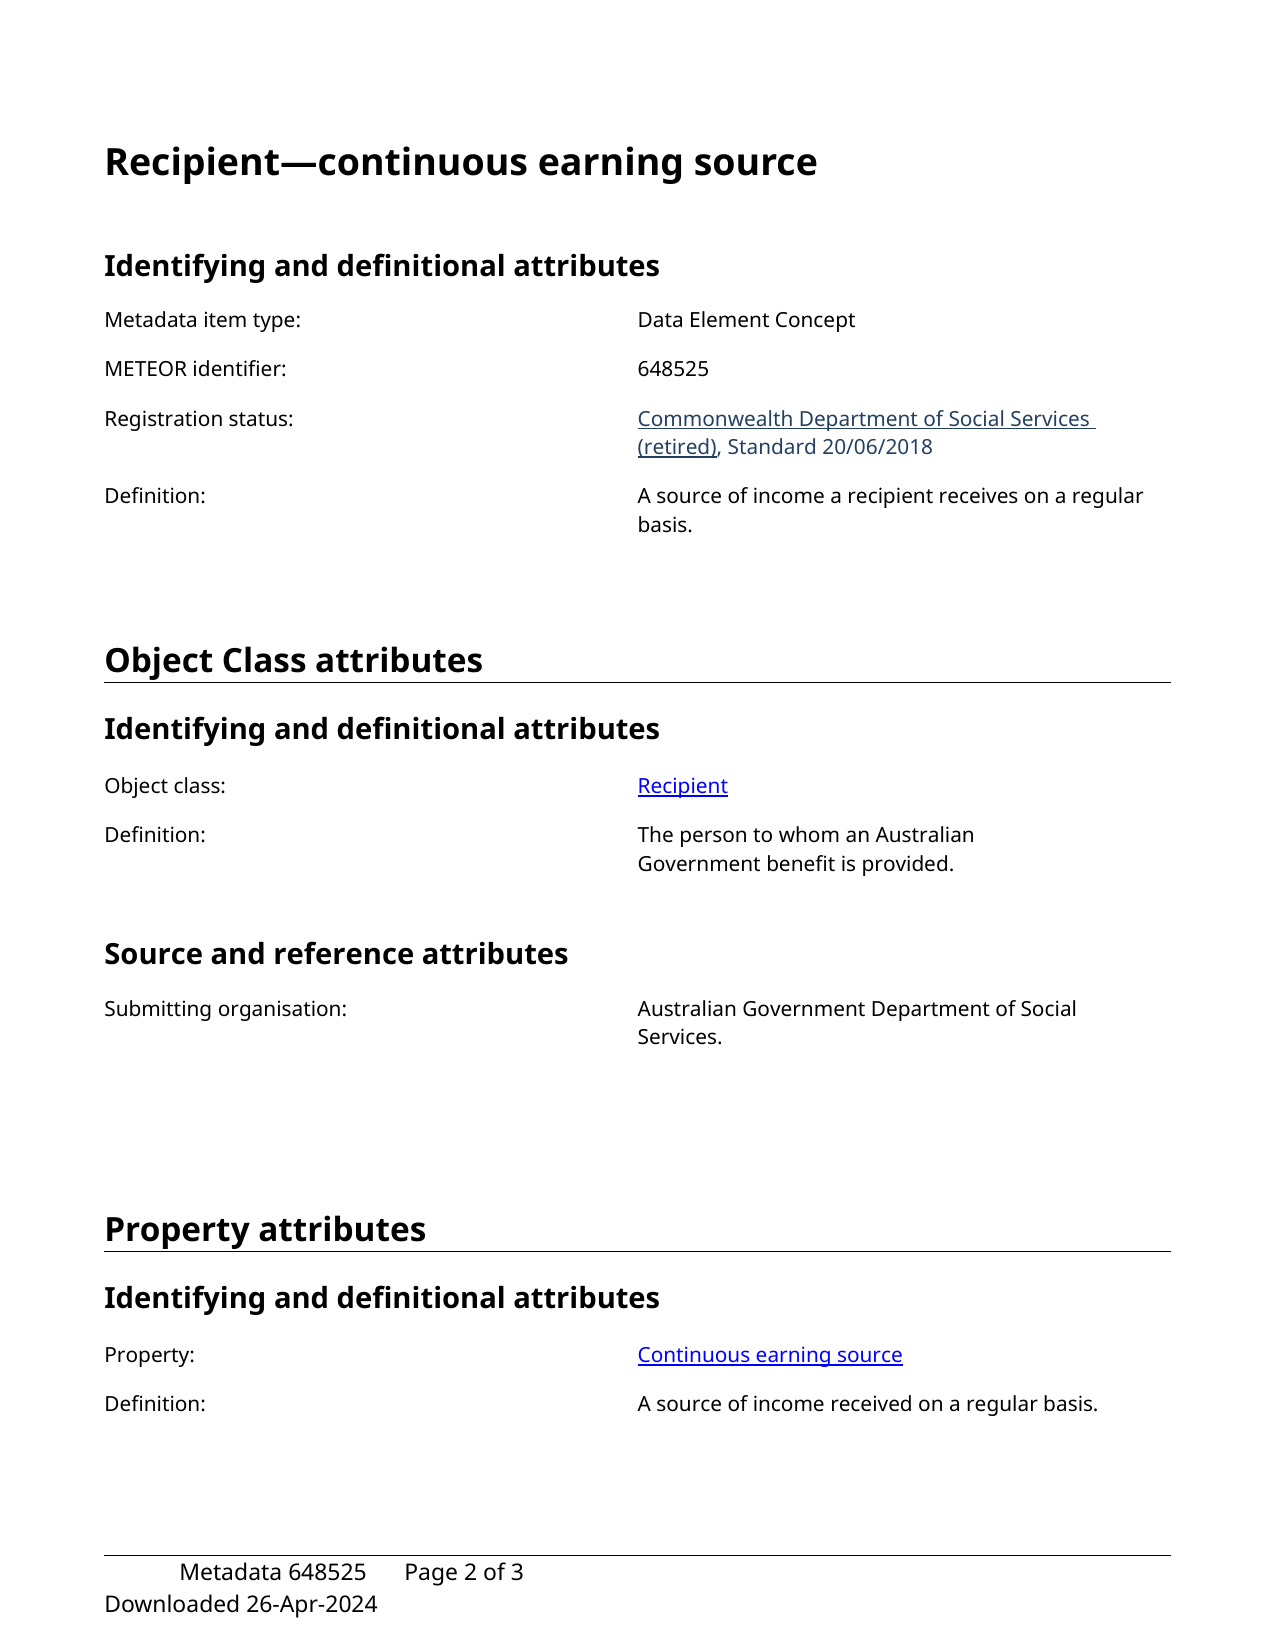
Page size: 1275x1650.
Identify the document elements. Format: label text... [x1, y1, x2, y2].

table_cell Submitting organisation: [93, 984, 626, 1118]
subtitle Recipient—continuous earning source [104, 135, 1171, 186]
table_header Object class: [93, 761, 626, 810]
table_header Identifying and definitional attributes [93, 199, 1159, 295]
subtitle Property attributes [104, 1206, 1171, 1251]
table_cell A source of income received on a regular basis. [626, 1379, 1159, 1428]
table_cell METEOR identifier: [93, 344, 626, 393]
table_cell Registration status: [93, 394, 626, 471]
table_cell Data Element Concept [626, 295, 1159, 344]
table_cell Definition: [93, 810, 626, 887]
table_cell Definition: [93, 1379, 626, 1428]
table_cell Source and reference attributes [93, 888, 1159, 983]
table_cell A source of income a recipient receives on a regular basis. [626, 471, 1159, 549]
table_cell Metadata item type: [93, 295, 626, 344]
subtitle Identifying and definitional attributes [104, 708, 1171, 748]
table_header Recipient [626, 761, 1159, 810]
table_header Property: [93, 1330, 626, 1379]
subtitle Identifying and definitional attributes [104, 1277, 1171, 1317]
subtitle Object Class attributes [104, 636, 1171, 682]
table_cell 648525 [626, 344, 1159, 393]
table_cell Definition: [93, 471, 626, 549]
table_cell The person to whom an Australian Government benefit is provided. [626, 810, 1159, 887]
table_cell Commonwealth Department of Social Services (retired), Standard 20/06/2018 [626, 394, 1159, 471]
table_cell Australian Government Department of Social Services. [626, 984, 1159, 1118]
table_header Continuous earning source [626, 1330, 1159, 1379]
